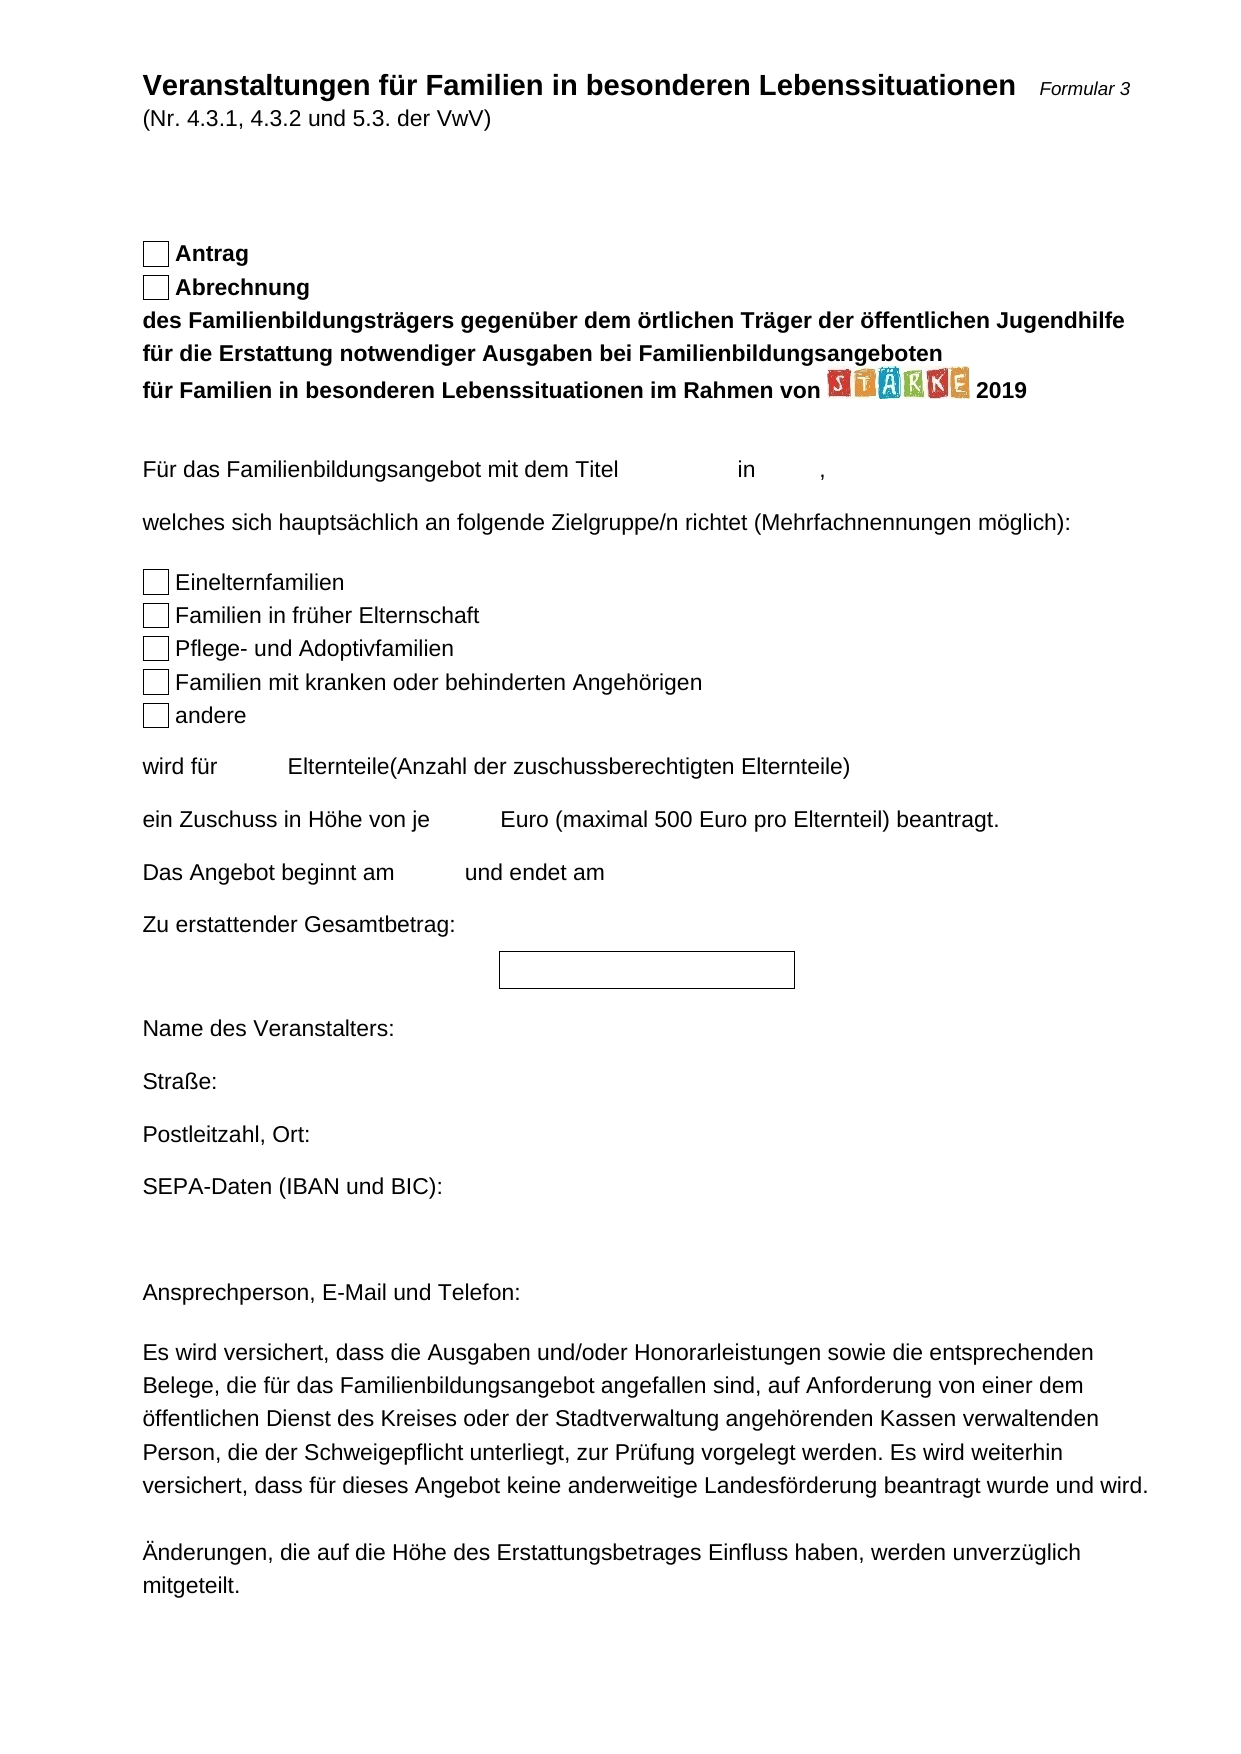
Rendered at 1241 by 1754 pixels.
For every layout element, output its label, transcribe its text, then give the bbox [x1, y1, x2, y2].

text Ansprechperson, E-Mail und Telefon: [142, 1279, 1152, 1305]
text Name des Veranstalters: [142, 1015, 1152, 1042]
text welches sich hauptsächlich an folgende Zielgruppe/n richtet (Mehrfachnennungen möglich): [142, 509, 1152, 535]
text ein Zuschuss in Höhe von je Euro (maximal 500 Euro pro Elternteil) beantragt. [142, 806, 1152, 832]
text Straße: [142, 1068, 1152, 1094]
text andere [142, 695, 1152, 728]
subtitle Abrechnung [142, 267, 1152, 300]
text Pflege- und Adoptivfamilien [142, 628, 1152, 662]
text Zu erstattender Gesamtbetrag: [142, 911, 1152, 938]
text Familien in früher Elternschaft [142, 595, 1152, 628]
subtitle Antrag [142, 233, 1152, 267]
text Es wird versichert, dass die Ausgaben und/oder Honorarleistungen sowie die entsprechenden Belege, die für das Familienbildungsangebot angefallen sind, auf Anforderung von einer dem öffentlichen Dienst des Kreises oder der Stadtverwaltung angehörenden Kassen verwaltenden Person, die der Schweigepflicht unterliegt, zur Prüfung vorgelegt werden. Es wird weiterhin versichert, dass für dieses Angebot keine anderweitige Landesförderung beantragt wurde und wird. [142, 1331, 1152, 1498]
text Postleitzahl, Ort: [142, 1121, 1152, 1147]
text Familien mit kranken oder behinderten Angehörigen [142, 662, 1152, 695]
text Einelternfamilien [142, 562, 1152, 595]
subtitle des Familienbildungsträgers gegenüber dem örtlichen Träger der öffentlichen Jugendhilfe für die Erstattung notwendiger Ausgaben bei Familienbildungsangeboten [142, 300, 1152, 367]
text wird für Elternteile(Anzahl der zuschussberechtigten Elternteile) [142, 753, 1152, 779]
picture [827, 366, 970, 399]
text Das Angebot beginnt am und endet am [142, 859, 1152, 885]
text Für das Familienbildungsangebot mit dem Titel in , [142, 456, 1152, 482]
text für Familien in besonderen Lebenssituationen im Rahmen von 2019 [142, 367, 1152, 403]
table_header [500, 952, 794, 988]
text SEPA-Daten (IBAN und BIC): [142, 1173, 1152, 1200]
text Änderungen, die auf die Höhe des Erstattungsbetrages Einfluss haben, werden unverzüglich mitgeteilt. [142, 1531, 1152, 1598]
